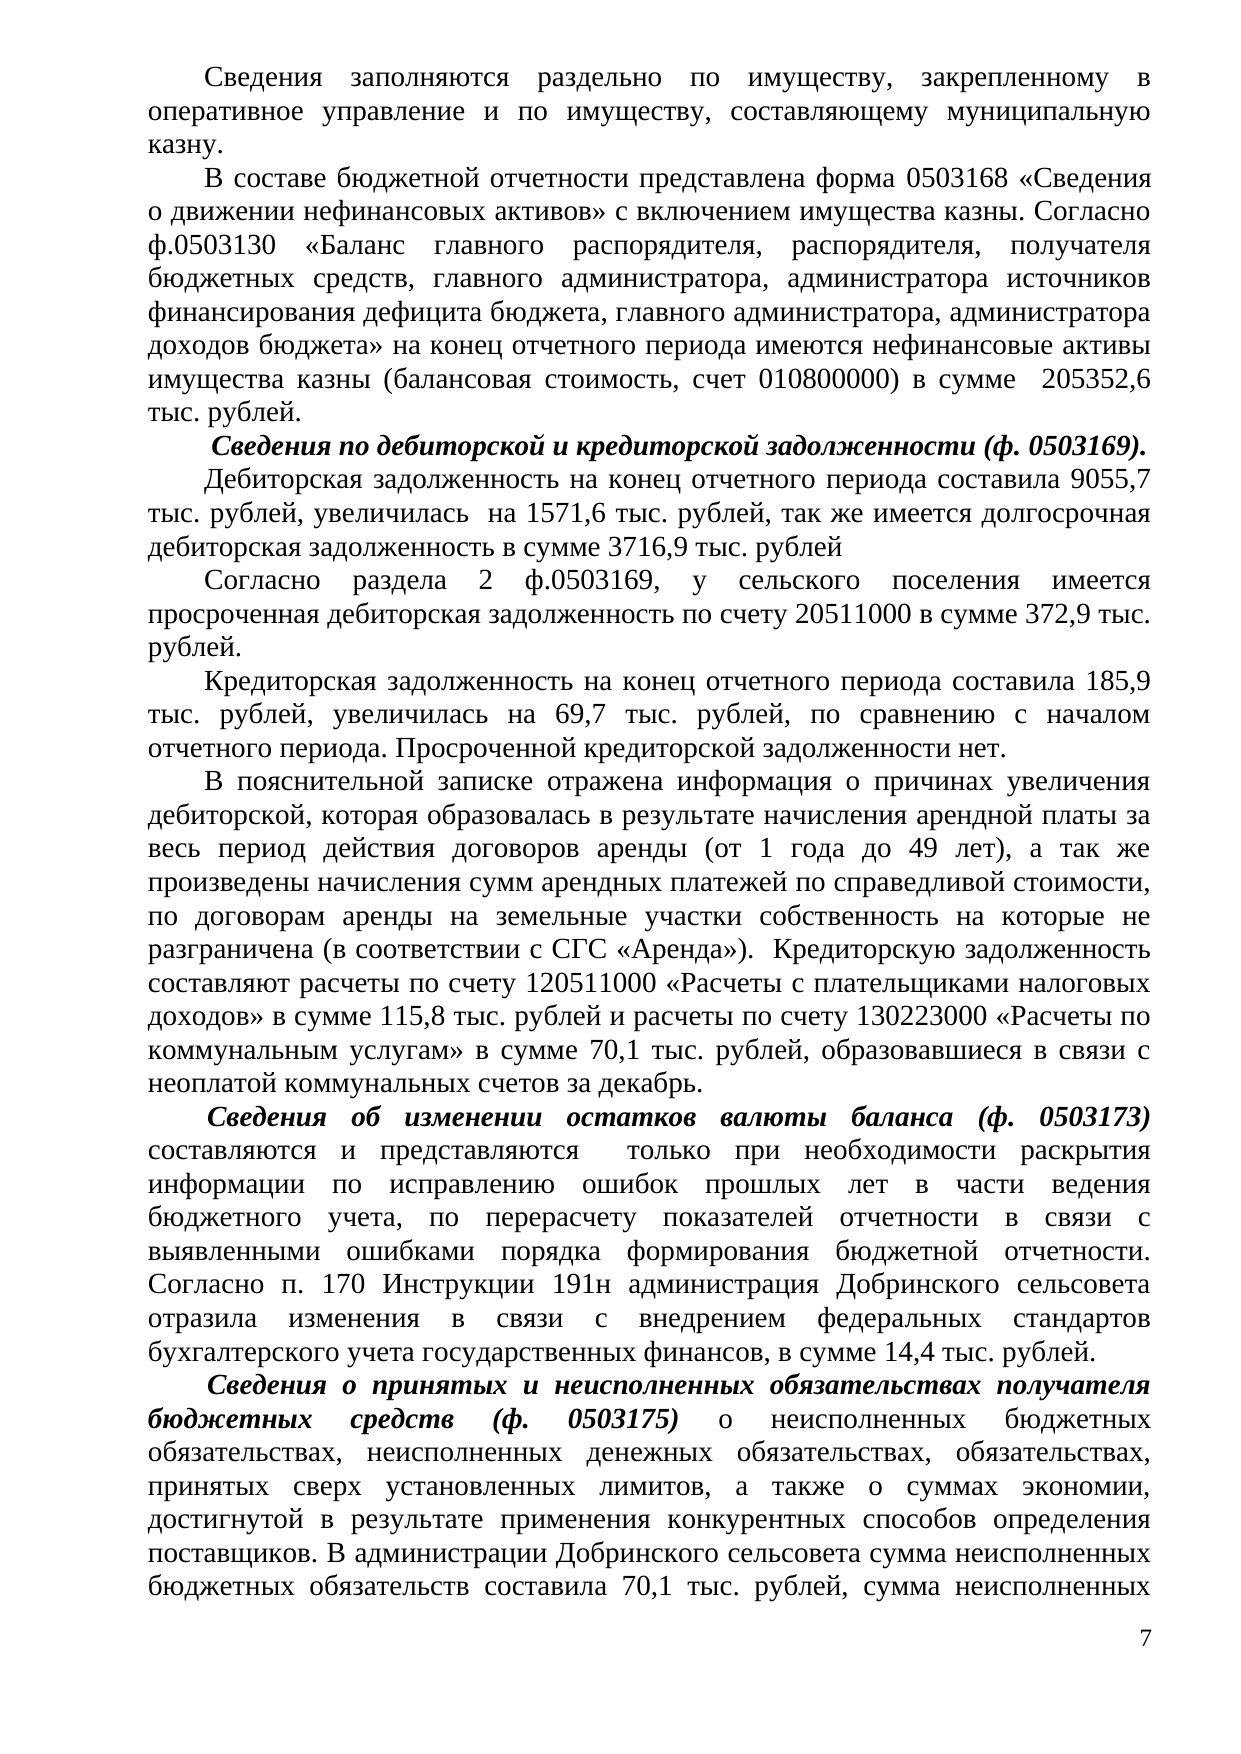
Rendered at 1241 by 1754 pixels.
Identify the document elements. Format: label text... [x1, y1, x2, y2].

text Сведения об изменении остатков валюты баланса (ф. 0503173) составляются и представляются только при необходимости раскрытия информации по исправлению ошибок прошлых лет в части ведения бюджетного учета, по перерасчету показателей отчетности в связи с выявленными ошибками порядка формирования бюджетной отчетности. Согласно п. 170 Инструкции 191н администрация Добринского сельсовета отразила изменения в связи с внедрением федеральных стандартов бухгалтерского учета государственных финансов, в сумме 14,4 тыс. рублей. [148, 1099, 1152, 1367]
text Согласно раздела 2 ф.0503169, у сельского поселения имеется просроченная дебиторская задолженность по счету 20511000 в сумме 372,9 тыс. рублей. [148, 562, 1152, 663]
text Кредиторская задолженность на конец отчетного периода составила 185,9 тыс. рублей, увеличилась на 69,7 тыс. рублей, по сравнению с началом отчетного периода. Просроченной кредиторской задолженности нет. [148, 663, 1152, 763]
text В пояснительной записке отражена информация о причинах увеличения дебиторской, которая образовалась в результате начисления арендной платы за весь период действия договоров аренды (от 1 года до 49 лет), а так же произведены начисления сумм арендных платежей по справедливой стоимости, по договорам аренды на земельные участки собственность на которые не разграничена (в соответствии с СГС «Аренда»). Кредиторскую задолженность составляют расчеты по счету 120511000 «Расчеты с плательщиками налоговых доходов» в сумме 115,8 тыс. рублей и расчеты по счету 130223000 «Расчеты по коммунальным услугам» в сумме 70,1 тыс. рублей, образовавшиеся в связи с неоплатой коммунальных счетов за декабрь. [148, 763, 1152, 1099]
text Сведения заполняются раздельно по имуществу, закрепленному в оперативное управление и по имуществу, составляющему муниципальную казну. [148, 59, 1152, 160]
text Дебиторская задолженность на конец отчетного периода составила 9055,7 тыс. рублей, увеличилась на 1571,6 тыс. рублей, так же имеется долгосрочная дебиторская задолженность в сумме 3716,9 тыс. рублей [148, 462, 1152, 562]
text В составе бюджетной отчетности представлена форма 0503168 «Сведения о движении нефинансовых активов» с включением имущества казны. Согласно ф.0503130 «Баланс главного распорядителя, распорядителя, получателя бюджетных средств, главного администратора, администратора источников финансирования дефицита бюджета, главного администратора, администратора доходов бюджета» на конец отчетного периода имеются нефинансовые активы имущества казны (балансовая стоимость, счет 010800000) в сумме 205352,6 тыс. рублей. [148, 160, 1152, 428]
text Сведения по дебиторской и кредиторской задолженности (ф. 0503169). [148, 428, 1152, 462]
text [148, 1367, 1152, 1602]
